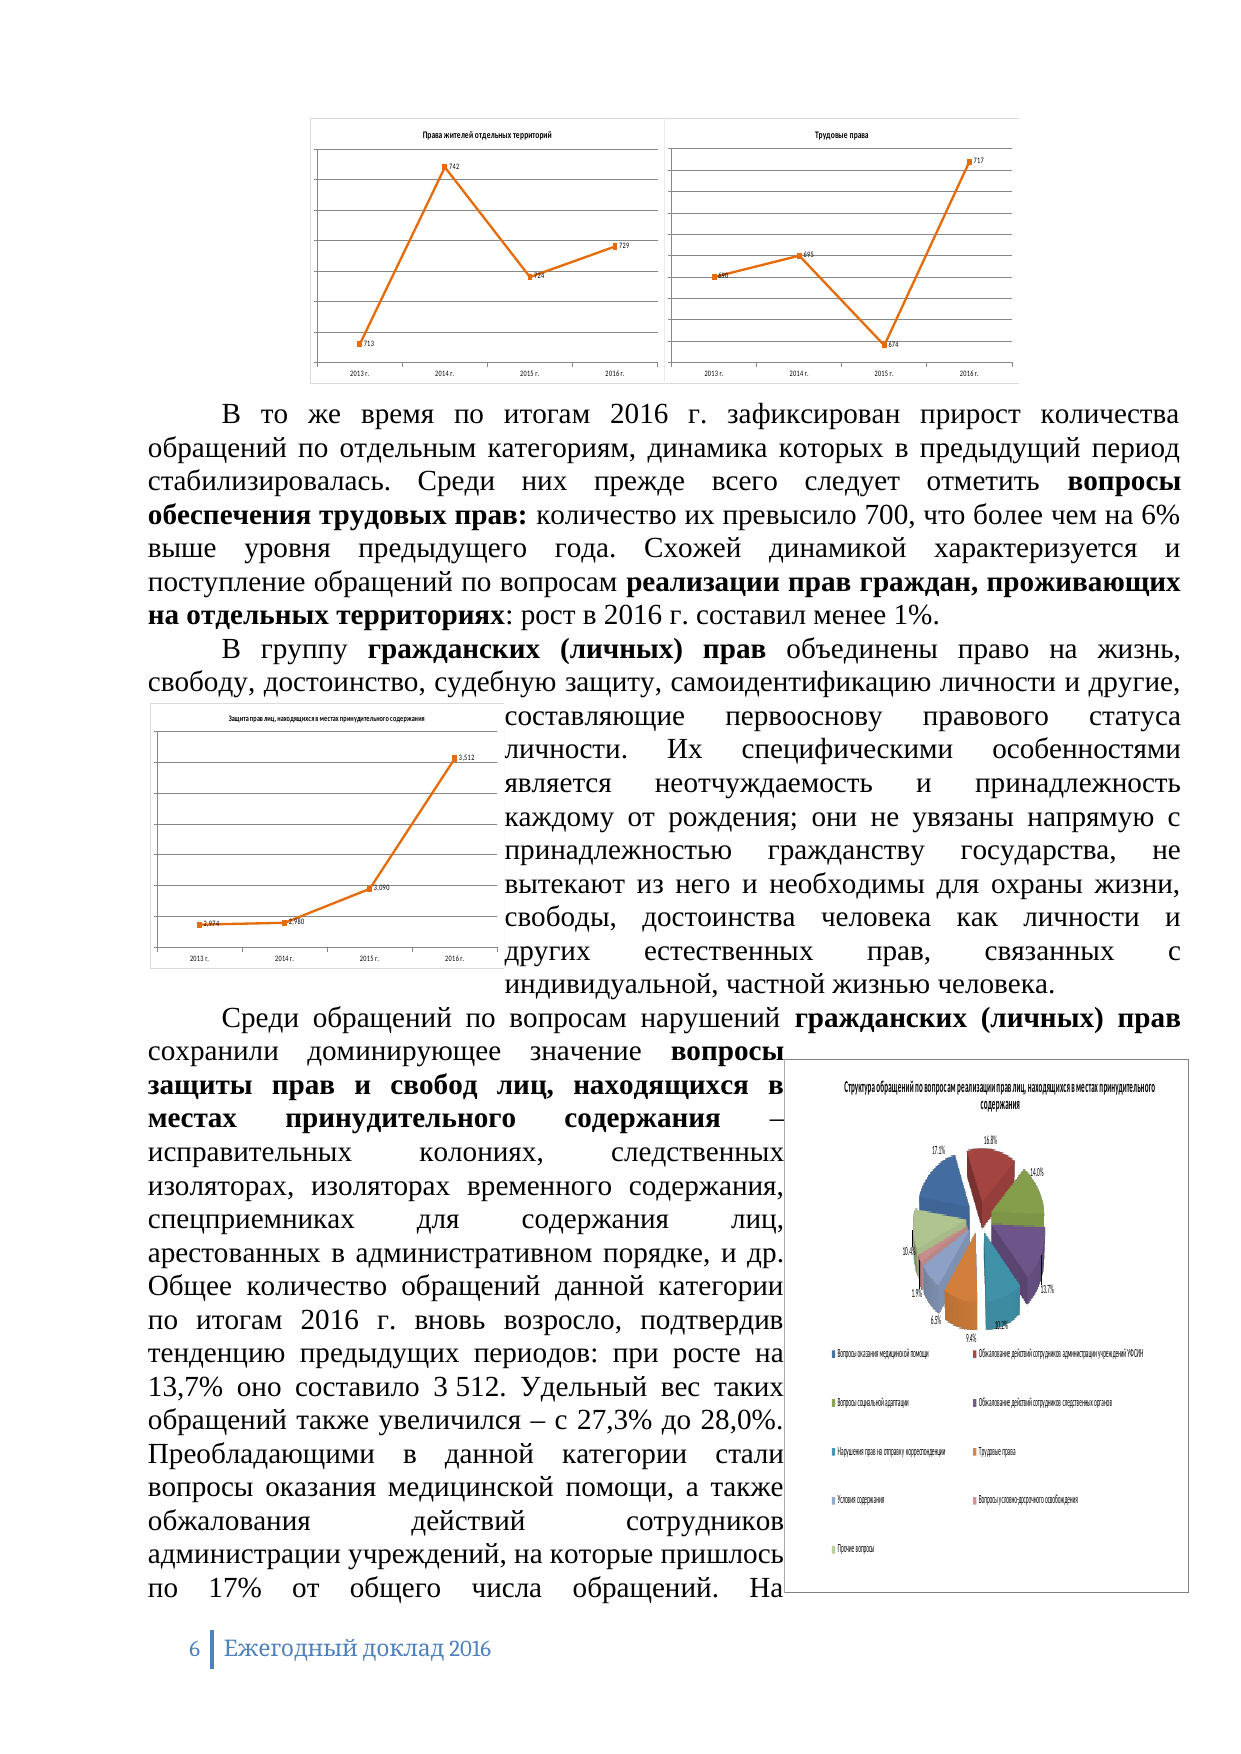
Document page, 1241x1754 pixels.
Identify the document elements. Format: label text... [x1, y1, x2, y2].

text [148, 1000, 1181, 1604]
text В группу гражданских (личных) прав объединены право на жизнь, свободу, достоинство, судебную защиту, самоидентификацию личности и другие, составляющие первооснову правового статуса личности. Их специфическими особенностями является неотчуждаемость и принадлежность каждому от рождения; они не увязаны напрямую с принадлежностью гражданству государства, не вытекают из него и необходимы для охраны жизни, свободы, достоинства человека как личности и других естественных прав, связанных с индивидуальной, частной жизнью человека. [148, 631, 1181, 1000]
text В то же время по итогам 2016 г. зафиксирован прирост количества обращений по отдельным категориям, динамика которых в предыдущий период стабилизировалась. Среди них прежде всего следует отметить вопросы обеспечения трудовых прав: количество их превысило 700, что более чем на 6% выше уровня предыдущего года. Схожей динамикой характеризуется и поступление обращений по вопросам реализации прав граждан, проживающих на отдельных территориях: рост в 2016 г. составил менее 1%. [148, 396, 1181, 631]
